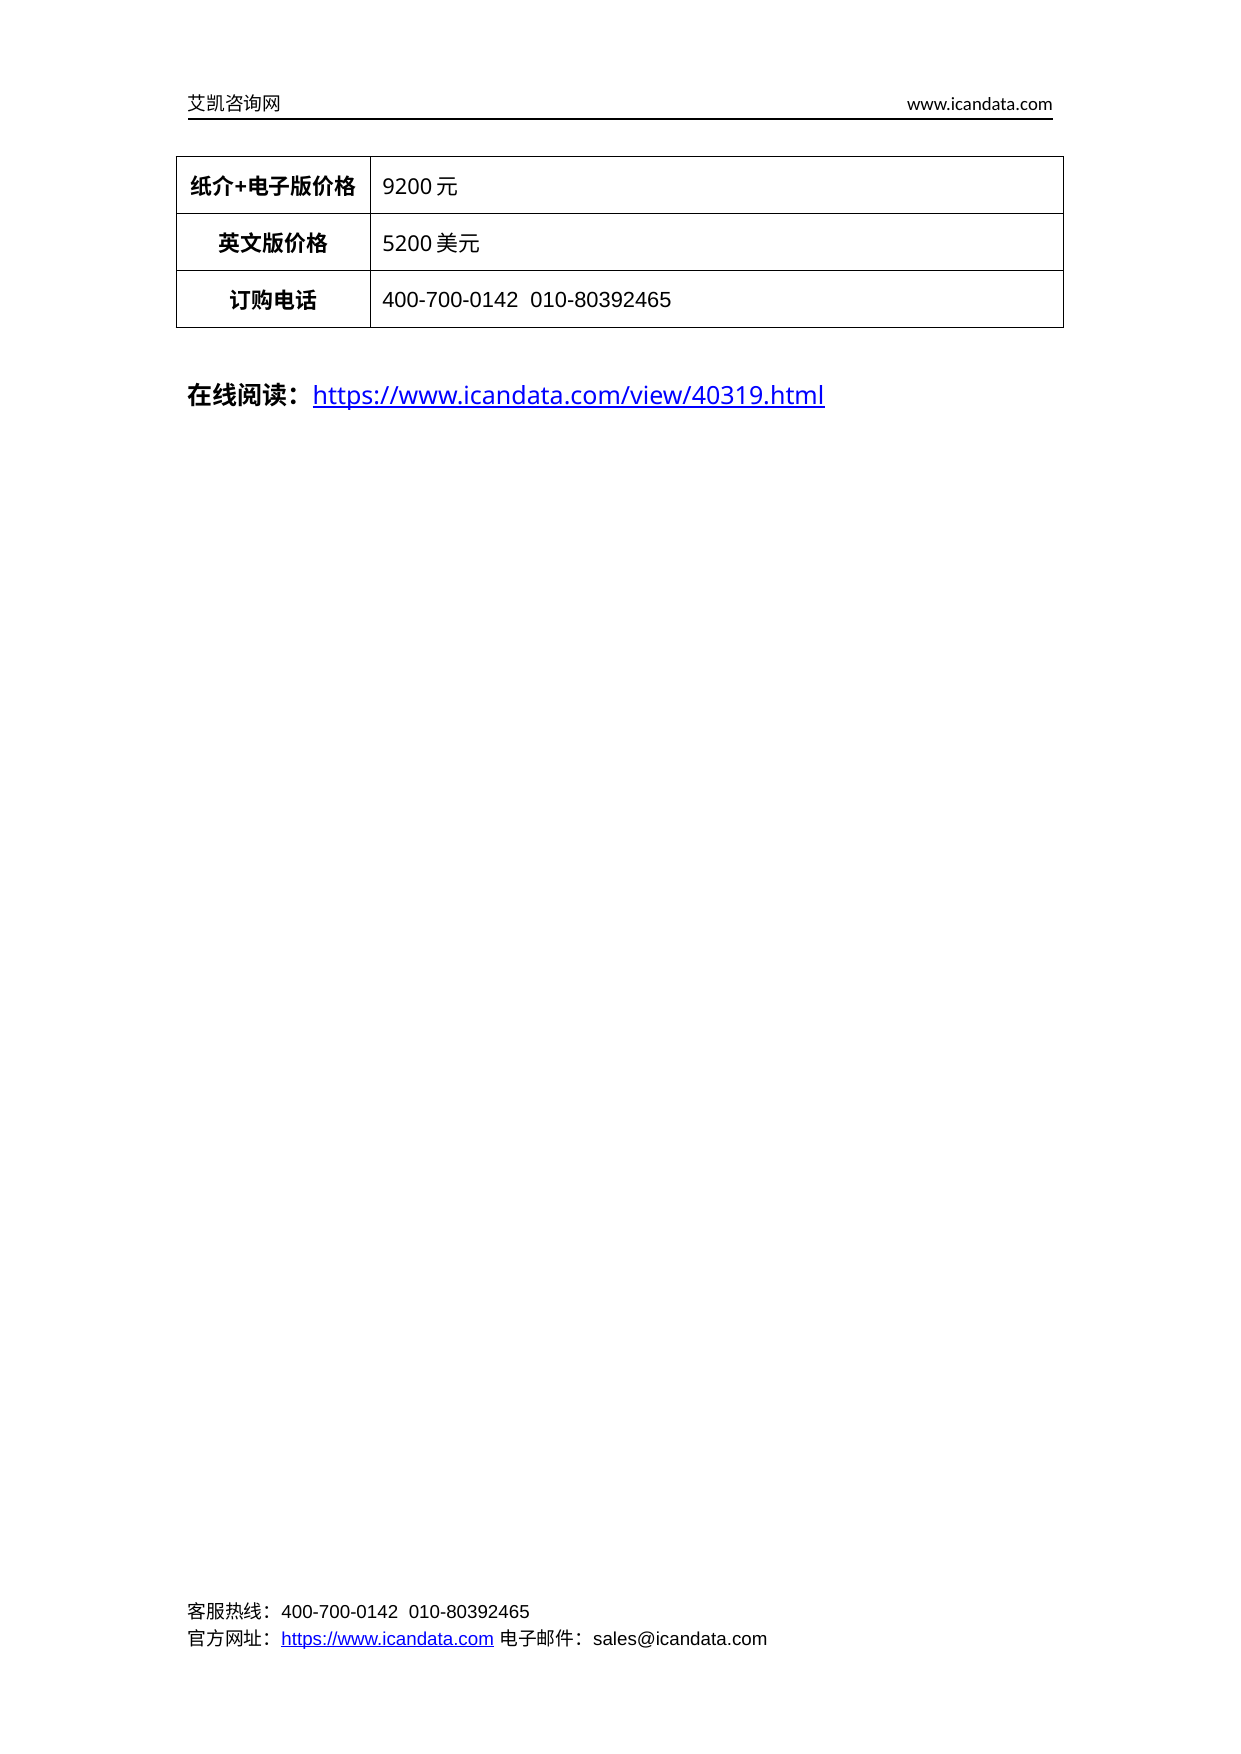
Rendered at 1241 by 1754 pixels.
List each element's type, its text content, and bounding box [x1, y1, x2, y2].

table_cell 订购电话 [177, 271, 370, 327]
table_cell 400-700-0142 010-80392465 [371, 271, 1063, 327]
table_cell 纸介+电子版价格 [177, 157, 370, 213]
text 在线阅读：https://www.icandata.com/view/40319.html [187, 361, 1053, 426]
table_cell 英文版价格 [177, 214, 370, 270]
table_cell 9200元 [371, 157, 1063, 213]
table_cell 5200美元 [371, 214, 1063, 270]
